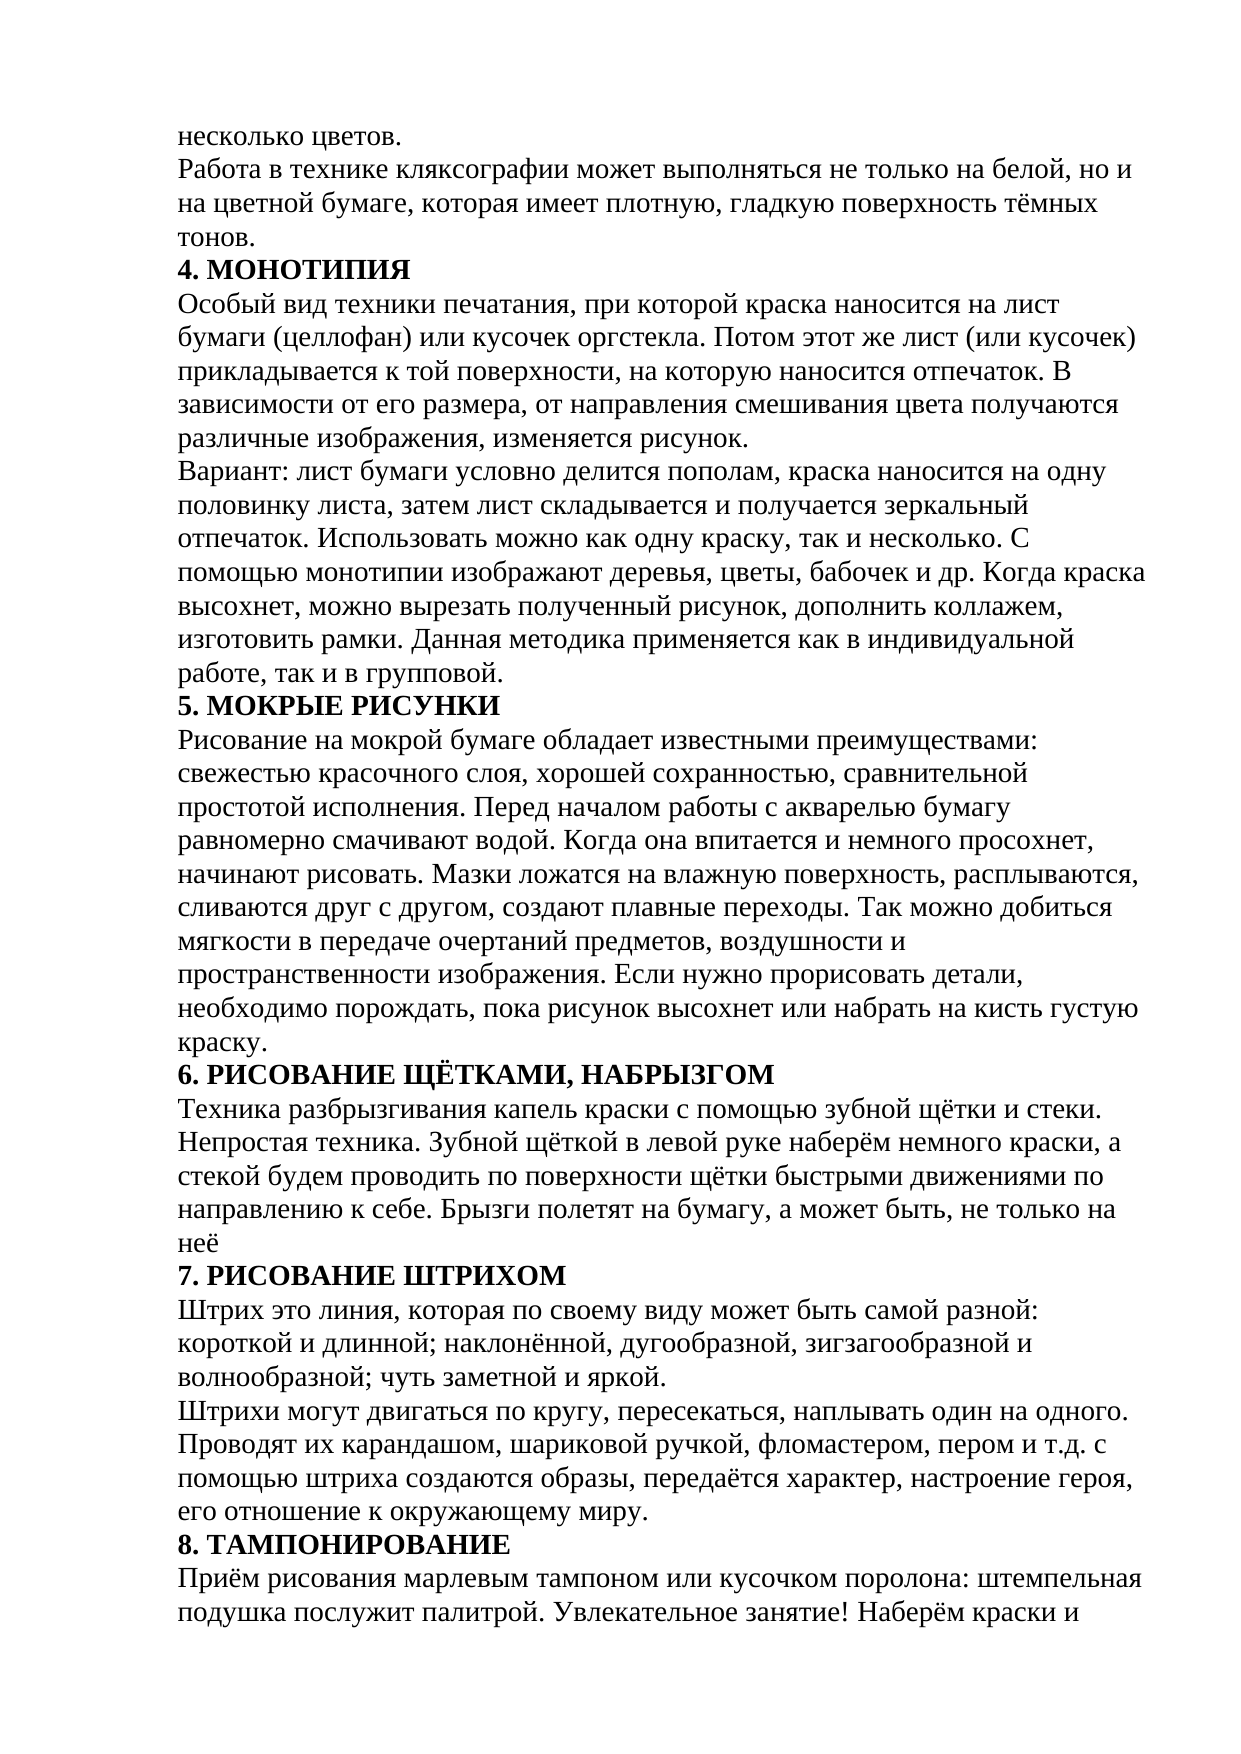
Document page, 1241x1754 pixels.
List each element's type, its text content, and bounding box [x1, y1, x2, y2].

text Рисование на мокрой бумаге обладает известными преимуществами: свежестью красочного слоя, хорошей сохранностью, сравнительной простотой исполнения. Перед началом работы с акварелью бумагу равномерно смачивают водой. Когда она впитается и немного просохнет, начинают рисовать. Мазки ложатся на влажную поверхность, расплываются, сливаются друг с другом, создают плавные переходы. Так можно добиться мягкости в передаче очертаний предметов, воздушности и пространственности изображения. Если нужно прорисовать детали, необходимо порождать, пока рисунок высохнет или набрать на кисть густую краску. [177, 722, 1152, 1057]
text Вариант: лист бумаги условно делится пополам, краска наносится на одну половинку листа, затем лист складывается и получается зеркальный отпечаток. Использовать можно как одну краску, так и несколько. С помощью монотипии изображают деревья, цветы, бабочек и др. Когда краска высохнет, можно вырезать полученный рисунок, дополнить коллажем, изготовить рамки. Данная методика применяется как в индивидуальной работе, так и в групповой. [177, 453, 1152, 688]
text 7. РИСОВАНИЕ ШТРИХОМ [177, 1258, 1152, 1292]
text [177, 118, 1152, 152]
text 4. МОНОТИПИЯ [177, 252, 1152, 286]
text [177, 1560, 1152, 1627]
text 6. РИСОВАНИЕ ЩЁТКАМИ, НАБРЫЗГОМ [177, 1057, 1152, 1091]
text Штрих это линия, которая по своему виду может быть самой разной: короткой и длинной; наклонённой, дугообразной, зигзагообразной и волнообразной; чуть заметной и яркой. [177, 1292, 1152, 1393]
text Техника разбрызгивания капель краски с помощью зубной щётки и стеки. Непростая техника. Зубной щёткой в левой руке наберём немного краски, а стекой будем проводить по поверхности щётки быстрыми движениями по направлению к себе. Брызги полетят на бумагу, а может быть, не только на неё [177, 1091, 1152, 1258]
text 8. ТАМПОНИРОВАНИЕ [177, 1527, 1152, 1560]
text Особый вид техники печатания, при которой краска наносится на лист бумаги (целлофан) или кусочек оргстекла. Потом этот же лист (или кусочек) прикладывается к той поверхности, на которую наносится отпечаток. В зависимости от его размера, от направления смешивания цвета получаются различные изображения, изменяется рисунок. [177, 286, 1152, 453]
text 5. МОКРЫЕ РИСУНКИ [177, 688, 1152, 722]
text Работа в технике кляксографии может выполняться не только на белой, но и на цветной бумаге, которая имеет плотную, гладкую поверхность тёмных тонов. [177, 152, 1152, 252]
text Штрихи могут двигаться по кругу, пересекаться, наплывать один на одного. Проводят их карандашом, шариковой ручкой, фломастером, пером и т.д. с помощью штриха создаются образы, передаётся характер, настроение героя, его отношение к окружающему миру. [177, 1393, 1152, 1527]
